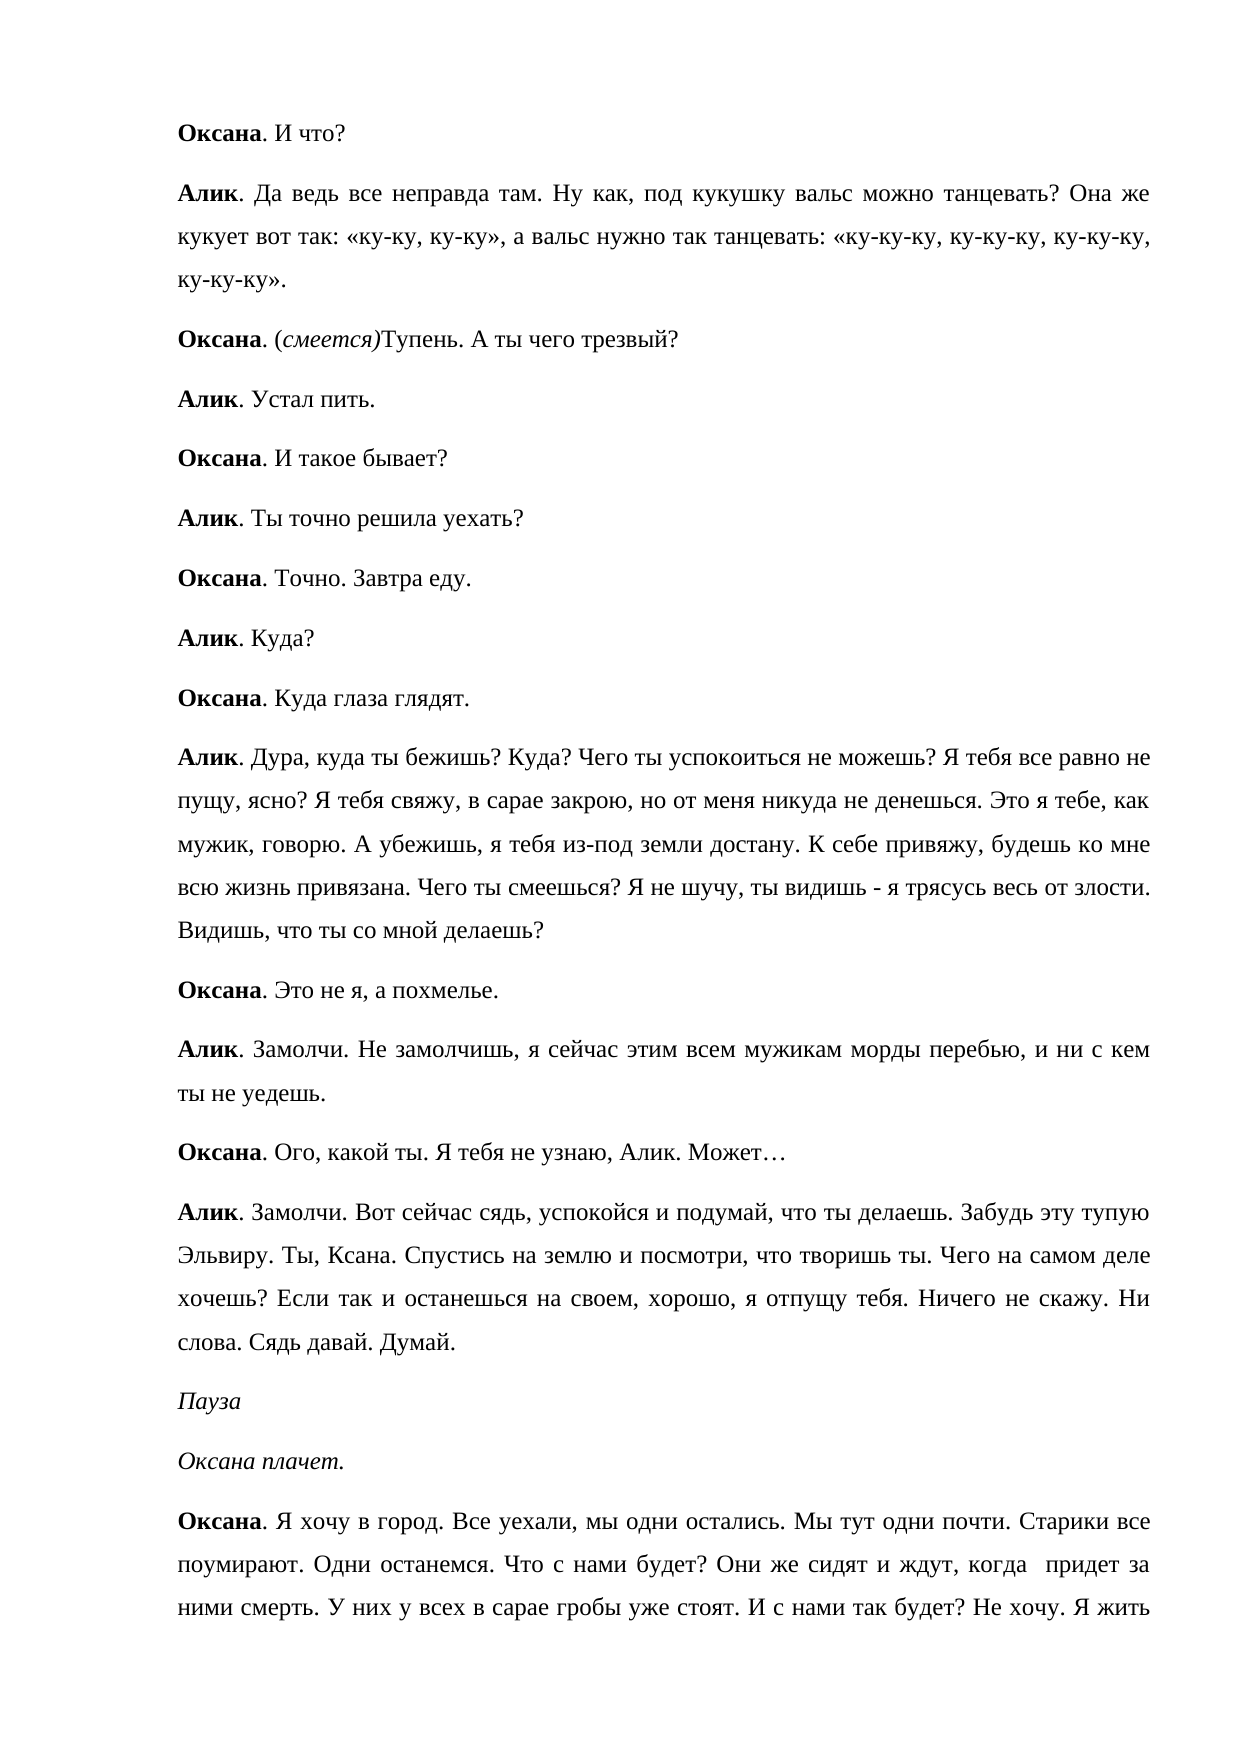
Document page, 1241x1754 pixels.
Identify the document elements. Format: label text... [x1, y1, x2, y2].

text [177, 1506, 1152, 1621]
text Алик. Дура, куда ты бежишь? Куда? Чего ты успокоиться не можешь? Я тебя все равно не пущу, ясно? Я тебя свяжу, в сарае закрою, но от меня никуда не денешься. Это я тебе, как мужик, говорю. А убежишь, я тебя из-под земли достану. К себе привяжу, будешь ко мне всю жизнь привязана. Чего ты смеешься? Я не шучу, ты видишь - я трясусь весь от злости. Видишь, что ты со мной делаешь? [177, 742, 1152, 944]
text Алик. Устал пить. [177, 384, 1152, 412]
text Алик. Да ведь все неправда там. Ну как, под кукушку вальс можно танцевать? Она же кукует вот так: «ку-ку, ку-ку», а вальс нужно так танцевать: «ку-ку-ку, ку-ку-ку, ку-ку-ку, ку-ку-ку». [177, 178, 1152, 293]
text Оксана. Ого, какой ты. Я тебя не узнаю, Алик. Может… [177, 1137, 1152, 1166]
text Оксана плачет. [177, 1446, 1152, 1475]
text Оксана. Куда глаза глядят. [177, 683, 1152, 711]
text Оксана. И такое бывает? [177, 443, 1152, 472]
text Оксана. (смеется)Тупень. А ты чего трезвый? [177, 324, 1152, 353]
text Алик. Замолчи. Вот сейчас сядь, успокойся и подумай, что ты делаешь. Забудь эту тупую Эльвиру. Ты, Ксана. Спустись на землю и посмотри, что творишь ты. Чего на самом деле хочешь? Если так и останешься на своем, хорошо, я отпущу тебя. Ничего не скажу. Ни слова. Сядь давай. Думай. [177, 1197, 1152, 1355]
text Оксана. Точно. Завтра еду. [177, 563, 1152, 592]
text Алик. Куда? [177, 623, 1152, 652]
text Алик. Ты точно решила уехать? [177, 503, 1152, 532]
text Алик. Замолчи. Не замолчишь, я сейчас этим всем мужикам морды перебью, и ни с кем ты не уедешь. [177, 1034, 1152, 1106]
text Оксана. И что? [177, 118, 1152, 147]
text Оксана. Это не я, а похмелье. [177, 975, 1152, 1003]
text Пауза [177, 1386, 1152, 1415]
